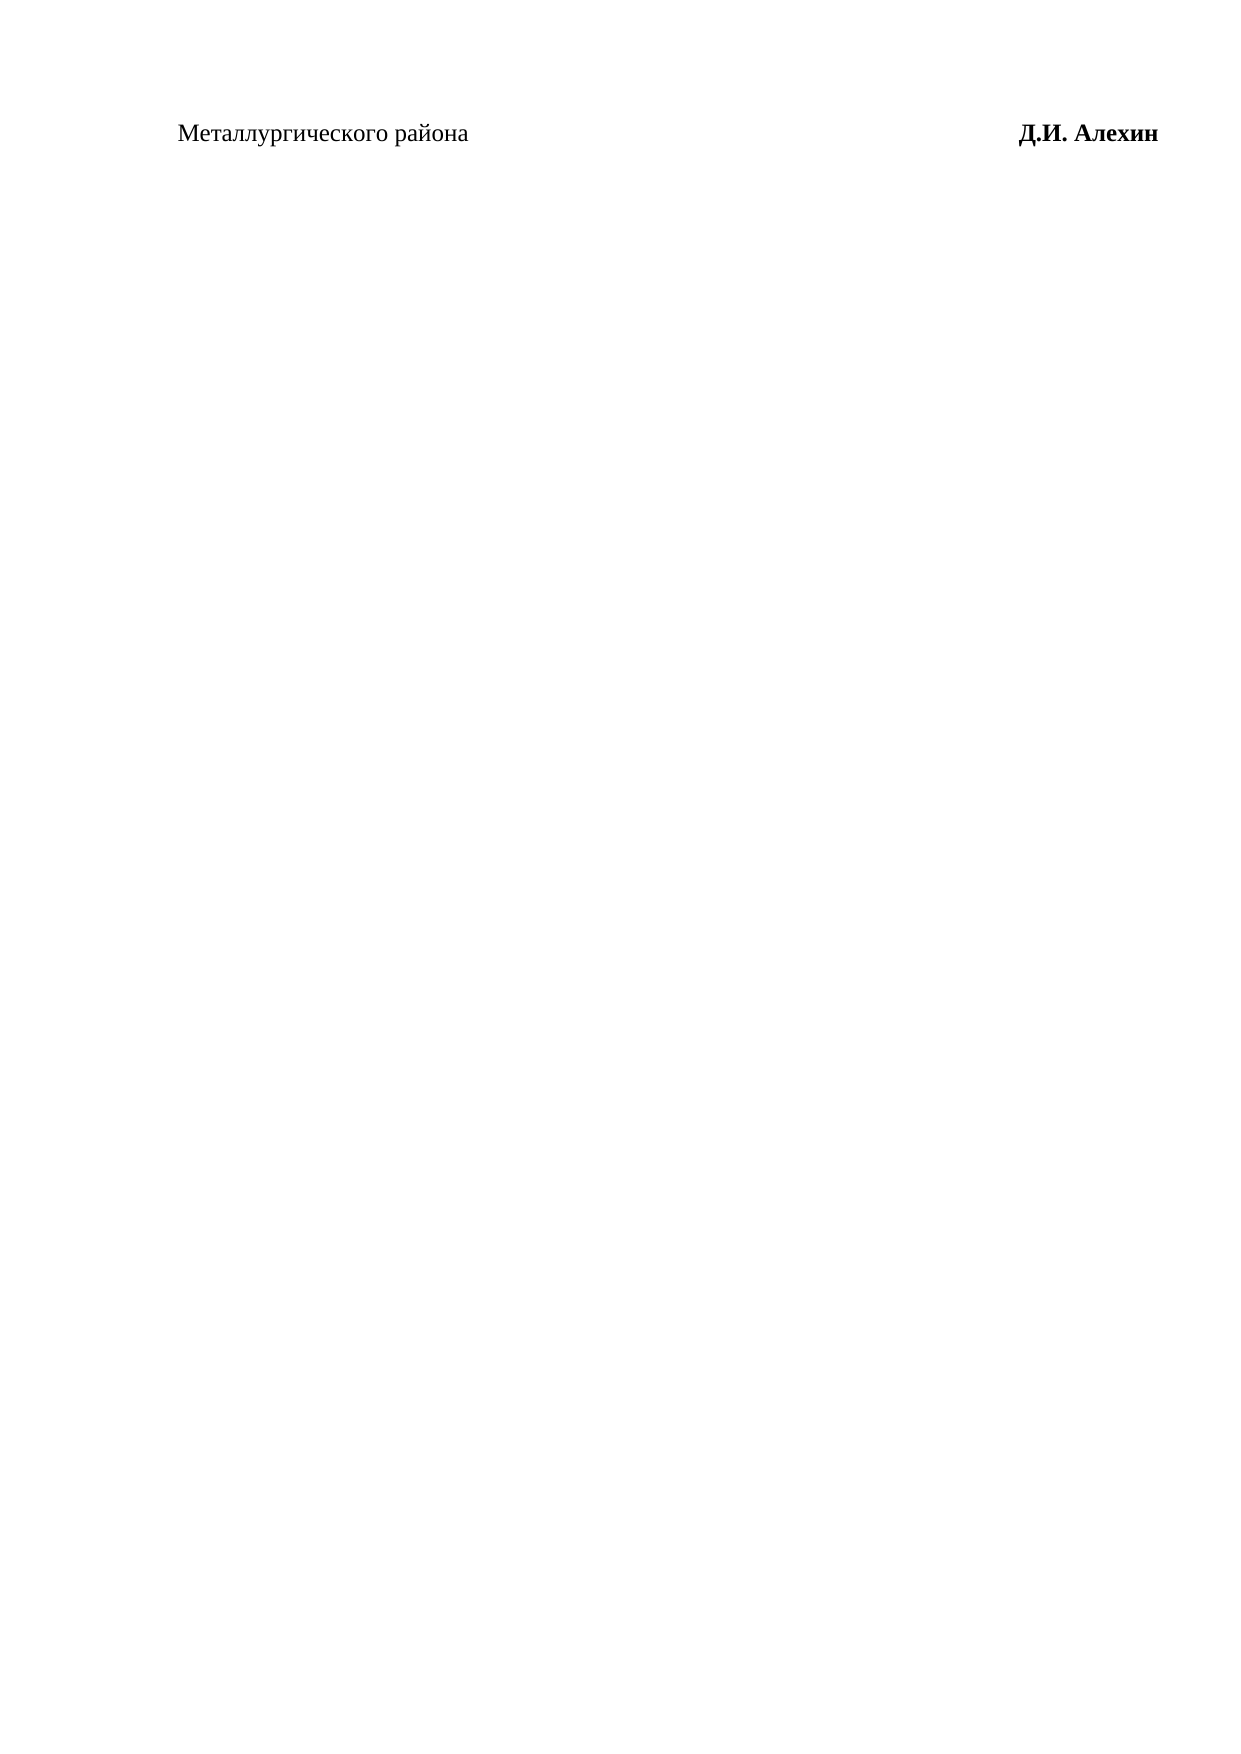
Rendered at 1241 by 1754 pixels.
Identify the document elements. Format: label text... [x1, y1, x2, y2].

text Металлургического района Д.И. Алехин [177, 118, 1167, 175]
